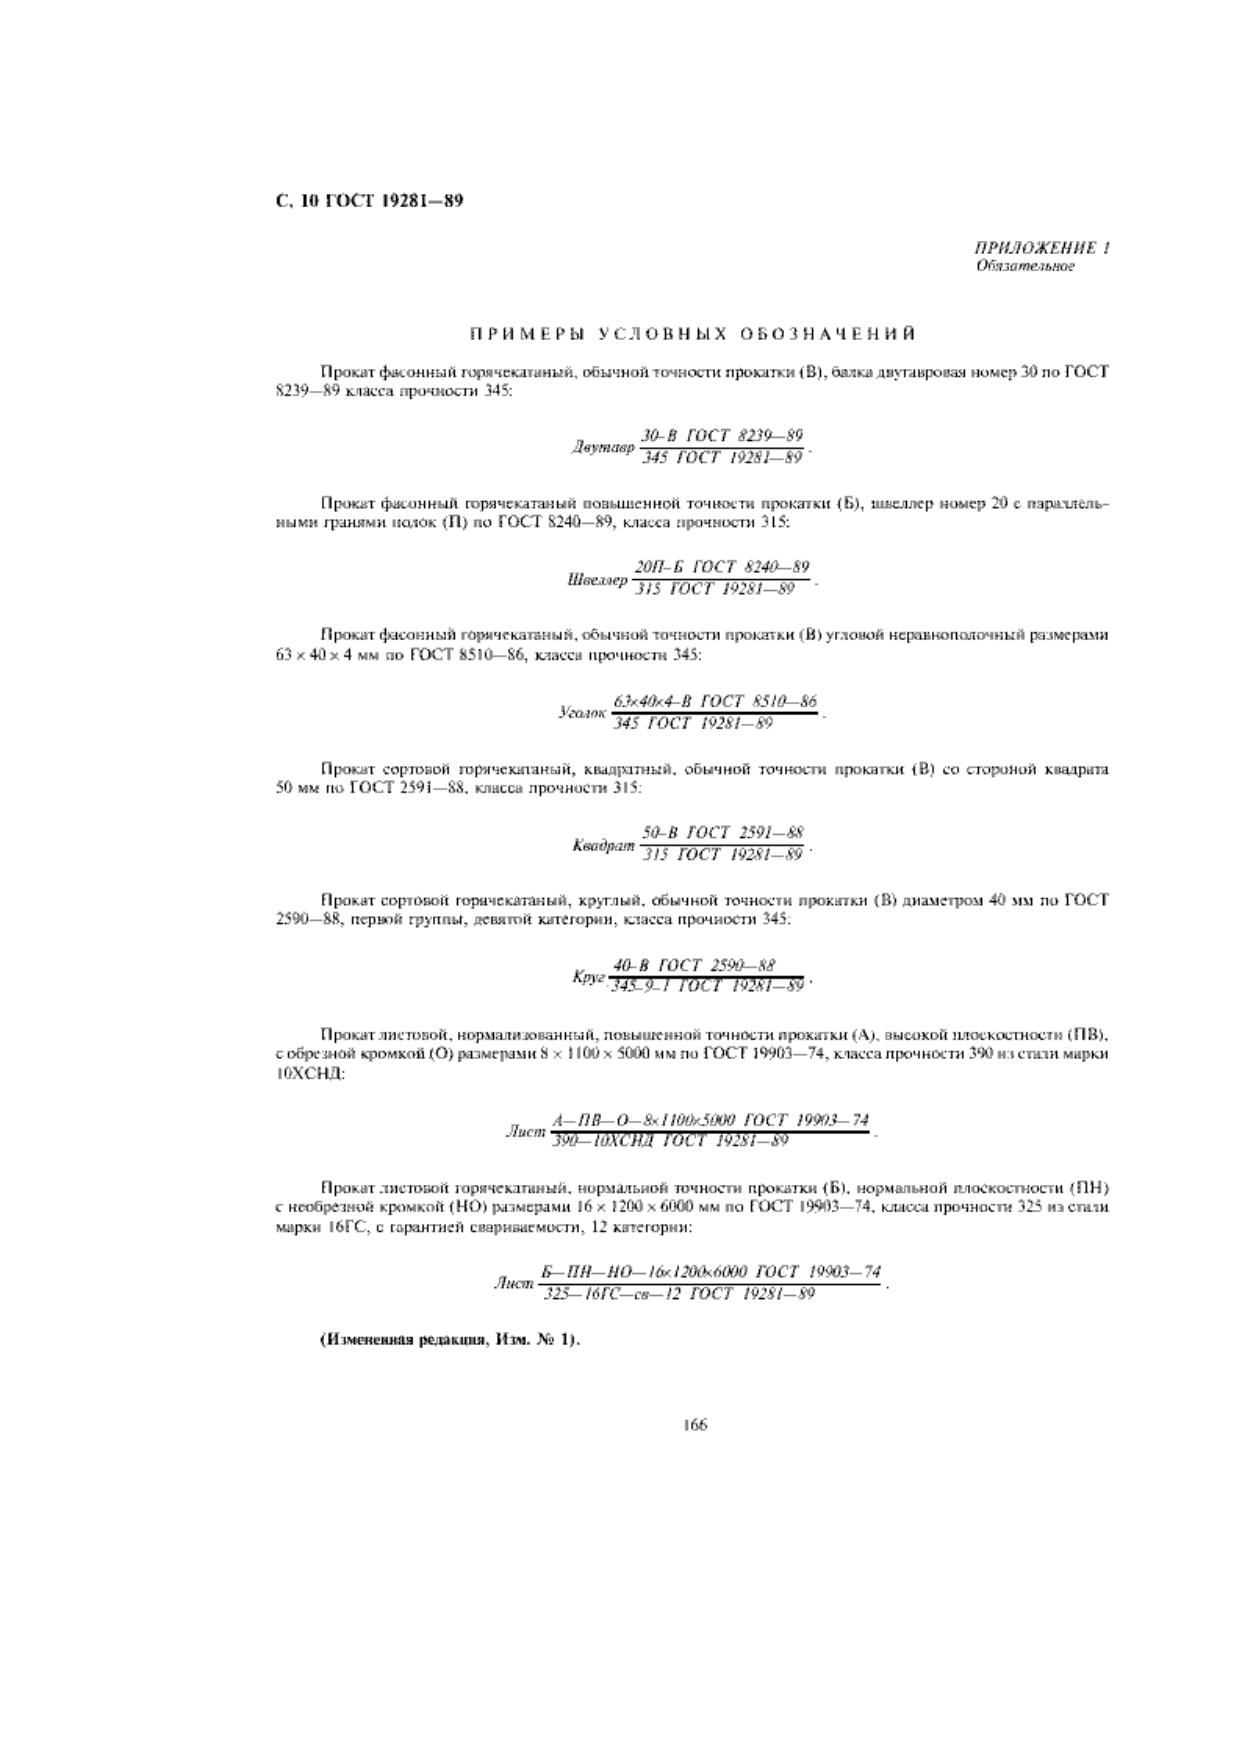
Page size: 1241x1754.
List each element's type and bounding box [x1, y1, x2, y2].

picture [177, 118, 1210, 1581]
